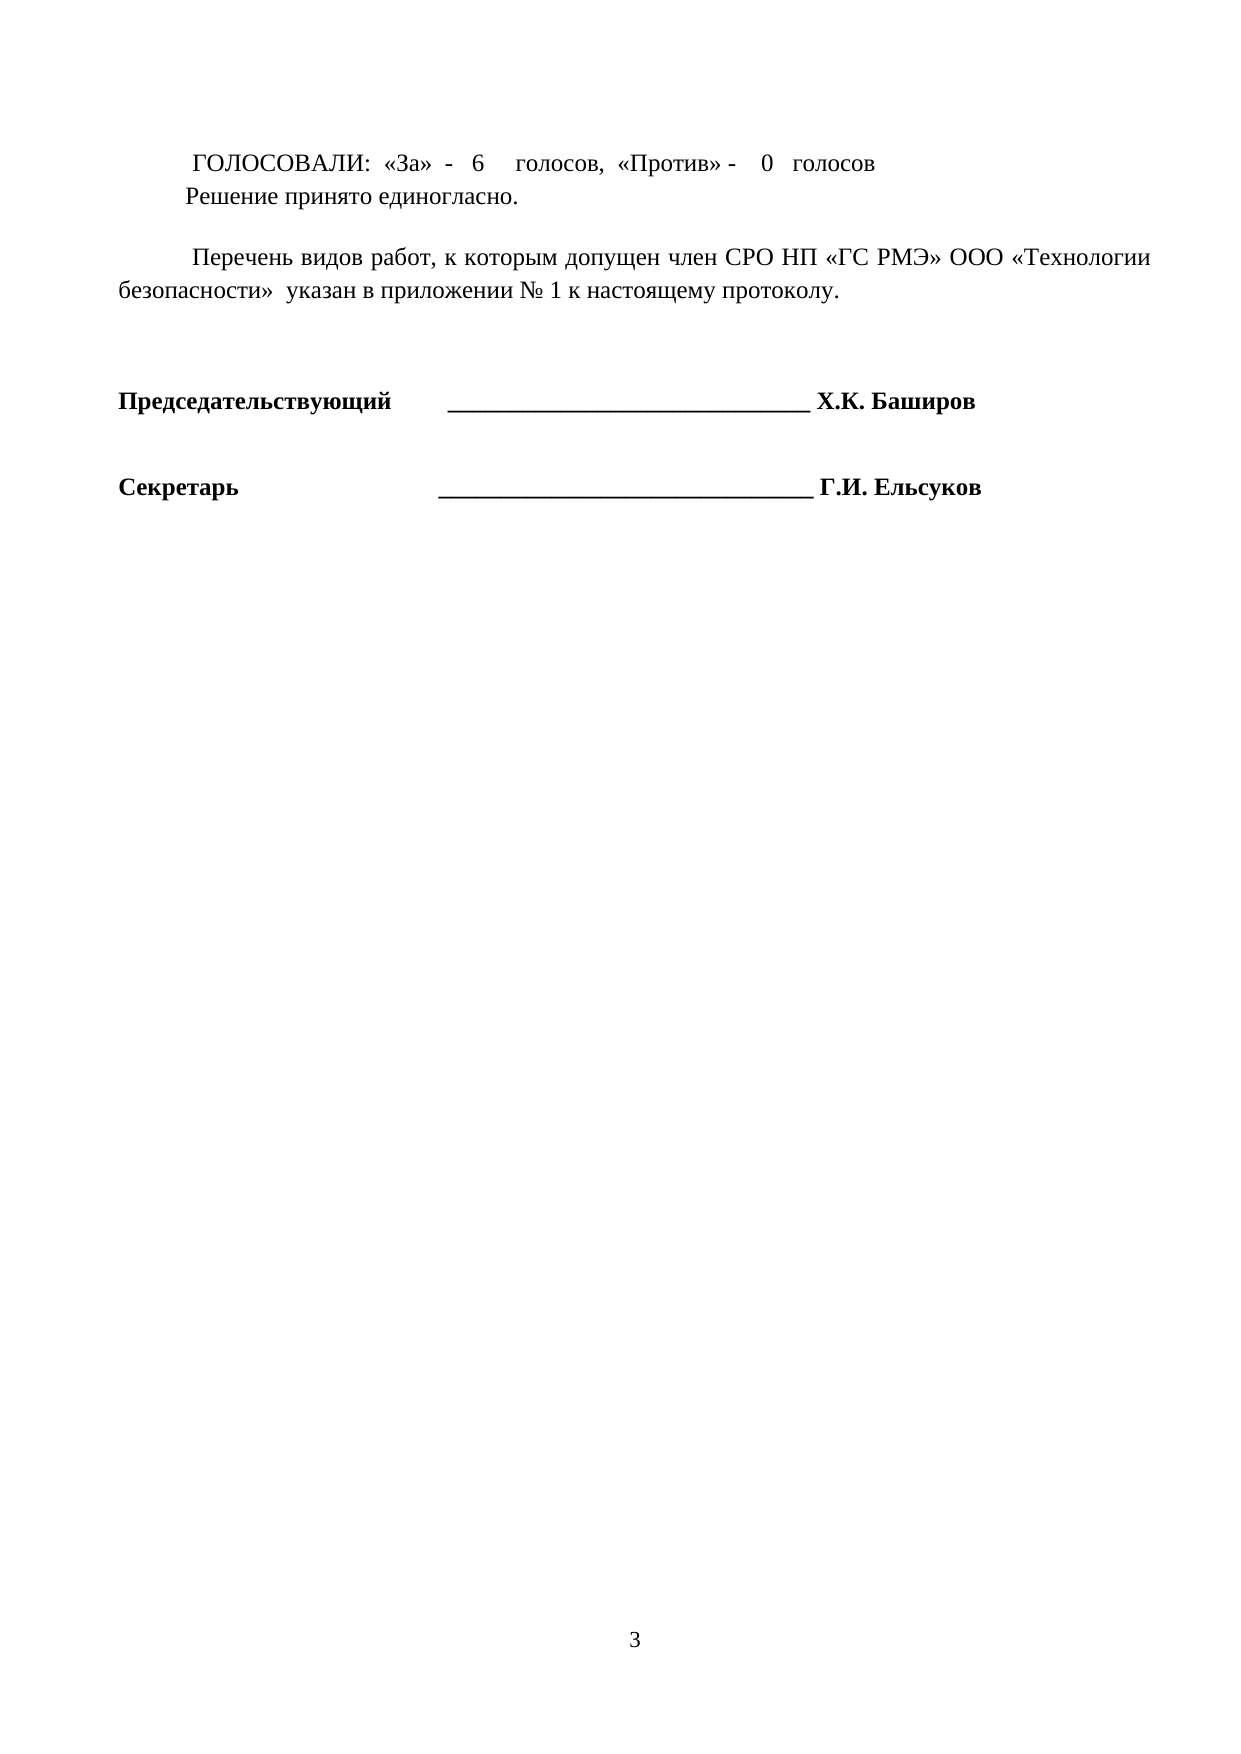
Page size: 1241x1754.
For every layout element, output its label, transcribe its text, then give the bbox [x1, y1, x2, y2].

text Решение принято единогласно. [118, 181, 1181, 209]
text Секретарь ______________________________ Г.И. Ельсуков [118, 472, 1152, 501]
text Председательствующий _____________________________ Х.К. Баширов [118, 386, 1152, 415]
text ГОЛОСОВАЛИ: «За» - 6 голосов, «Против» - 0 голосов [118, 148, 1181, 176]
text Перечень видов работ, к которым допущен член СРО НП «ГС РМЭ» ООО «Технологии безопасности» указан в приложении № 1 к настоящему протоколу. [118, 242, 1152, 304]
